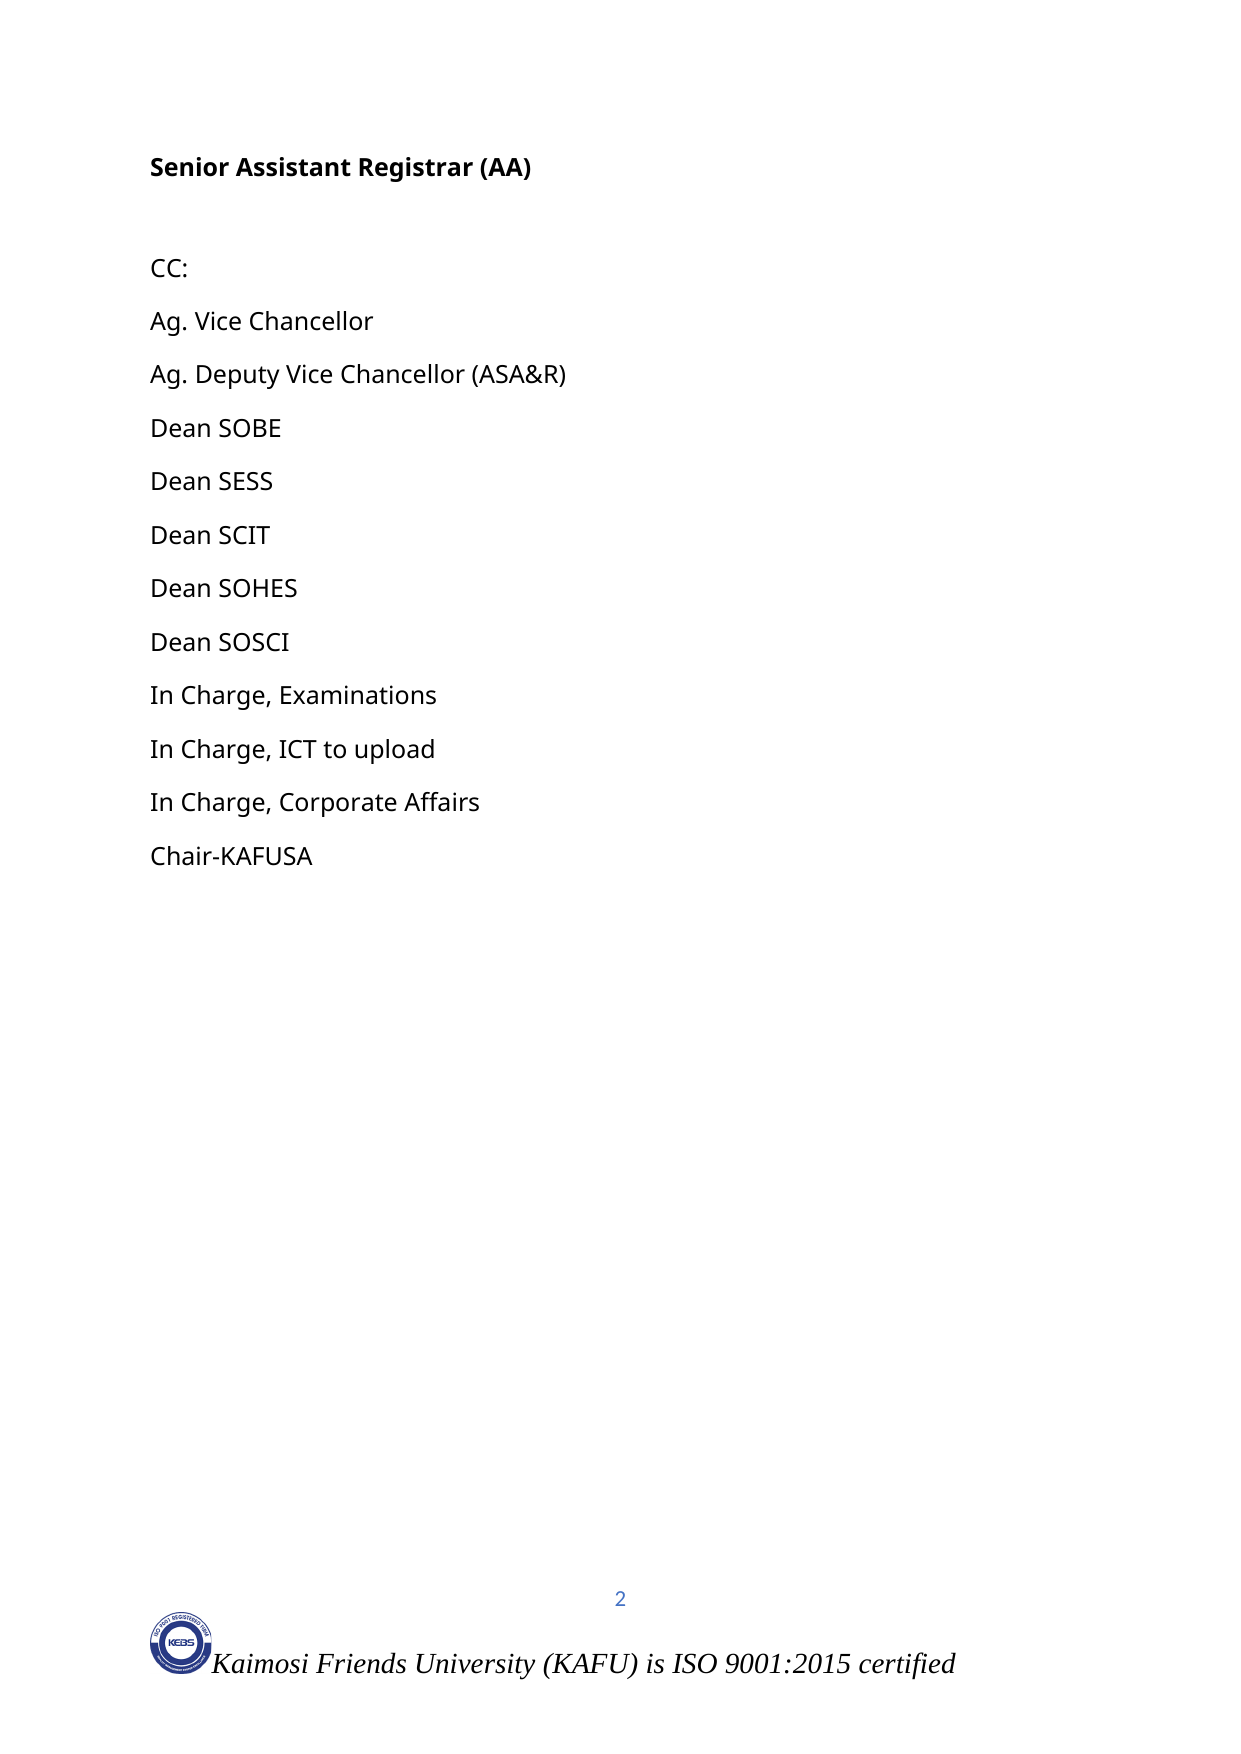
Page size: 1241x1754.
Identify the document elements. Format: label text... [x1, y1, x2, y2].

text In Charge, Examinations [150, 678, 1090, 712]
text In Charge, Corporate Affairs [150, 785, 1090, 819]
text In Charge, ICT to upload [150, 731, 1090, 765]
text Dean SOSCI [150, 624, 1090, 658]
text Dean SCIT [150, 517, 1090, 552]
text CC: [150, 250, 1090, 284]
text Dean SESS [150, 464, 1090, 498]
text Ag. Deputy Vice Chancellor (ASA&R) [150, 357, 1090, 391]
text Ag. Vice Chancellor [150, 304, 1090, 338]
text Chair-KAFUSA [150, 838, 1090, 872]
text Dean SOBE [150, 411, 1090, 445]
text Senior Assistant Registrar (AA) [150, 150, 1090, 184]
text Dean SOHES [150, 571, 1090, 605]
picture [150, 1612, 212, 1674]
